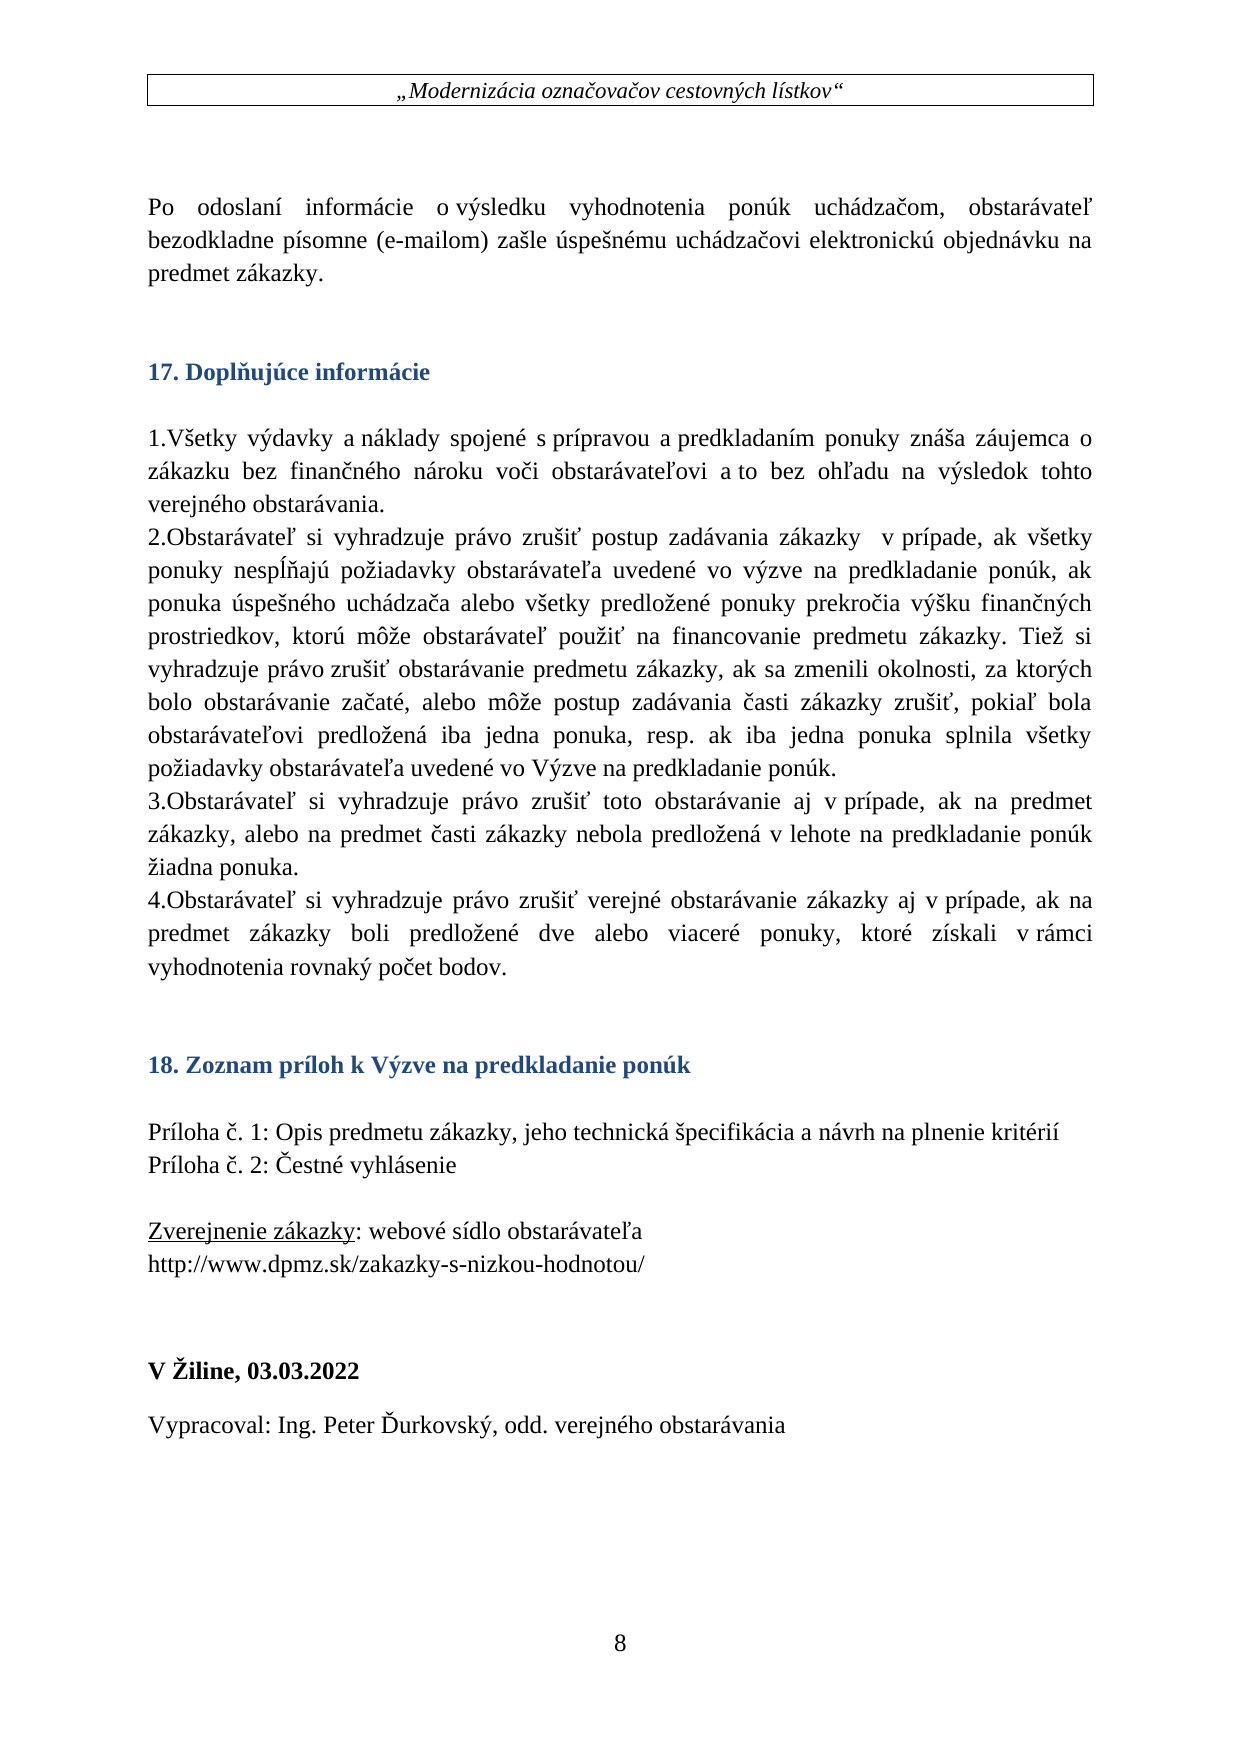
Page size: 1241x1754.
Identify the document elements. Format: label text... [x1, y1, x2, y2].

text 2.Obstarávateľ si vyhradzuje právo zrušiť postup zadávania zákazky v prípade, ak všetky ponuky nespĺňajú požiadavky obstarávateľa uvedené vo výzve na predkladanie ponúk, ak ponuka úspešného uchádzača alebo všetky predložené ponuky prekročia výšku finančných prostriedkov, ktorú môže obstarávateľ použiť na financovanie predmetu zákazky. Tiež si vyhradzuje právo zrušiť obstarávanie predmetu zákazky, ak sa zmenili okolnosti, za ktorých bolo obstarávanie začaté, alebo môže postup zadávania časti zákazky zrušiť, pokiaľ bola obstarávateľovi predložená iba jedna ponuka, resp. ak iba jedna ponuka splnila všetky požiadavky obstarávateľa uvedené vo Výzve na predkladanie ponúk. [148, 522, 1093, 782]
text Zverejnenie zákazky: webové sídlo obstarávateľa [148, 1216, 1093, 1244]
text 3.Obstarávateľ si vyhradzuje právo zrušiť toto obstarávanie aj v prípade, ak na predmet zákazky, alebo na predmet časti zákazky nebola predložená v lehote na predkladanie ponúk žiadna ponuka. [148, 786, 1093, 881]
text V Žiline, 03.03.2022 [148, 1356, 1093, 1385]
text 1.Všetky výdavky a náklady spojené s prípravou a predkladaním ponuky znáša záujemca o zákazku bez finančného nároku voči obstarávateľovi a to bez ohľadu na výsledok tohto verejného obstarávania. [148, 423, 1093, 518]
text 17. Doplňujúce informácie [148, 357, 1093, 386]
text Príloha č. 2: Čestné vyhlásenie [148, 1150, 1093, 1178]
text 18. Zoznam príloh k Výzve na predkladanie ponúk [148, 1051, 1093, 1079]
text 4.Obstarávateľ si vyhradzuje právo zrušiť verejné obstarávanie zákazky aj v prípade, ak na predmet zákazky boli predložené dve alebo viaceré ponuky, ktoré získali v rámci vyhodnotenia rovnaký počet bodov. [148, 886, 1093, 980]
text http://www.dpmz.sk/zakazky-s-nizkou-hodnotou/ [148, 1249, 1093, 1277]
text Vypracoval: Ing. Peter Ďurkovský, odd. verejného obstarávania [148, 1410, 1093, 1439]
text Príloha č. 1: Opis predmetu zákazky, jeho technická špecifikácia a návrh na plnenie kritérií [148, 1117, 1093, 1145]
text Po odoslaní informácie o výsledku vyhodnotenia ponúk uchádzačom, obstarávateľ bezodkladne písomne (e-mailom) zašle úspešnému uchádzačovi elektronickú objednávku na predmet zákazky. [148, 192, 1093, 287]
